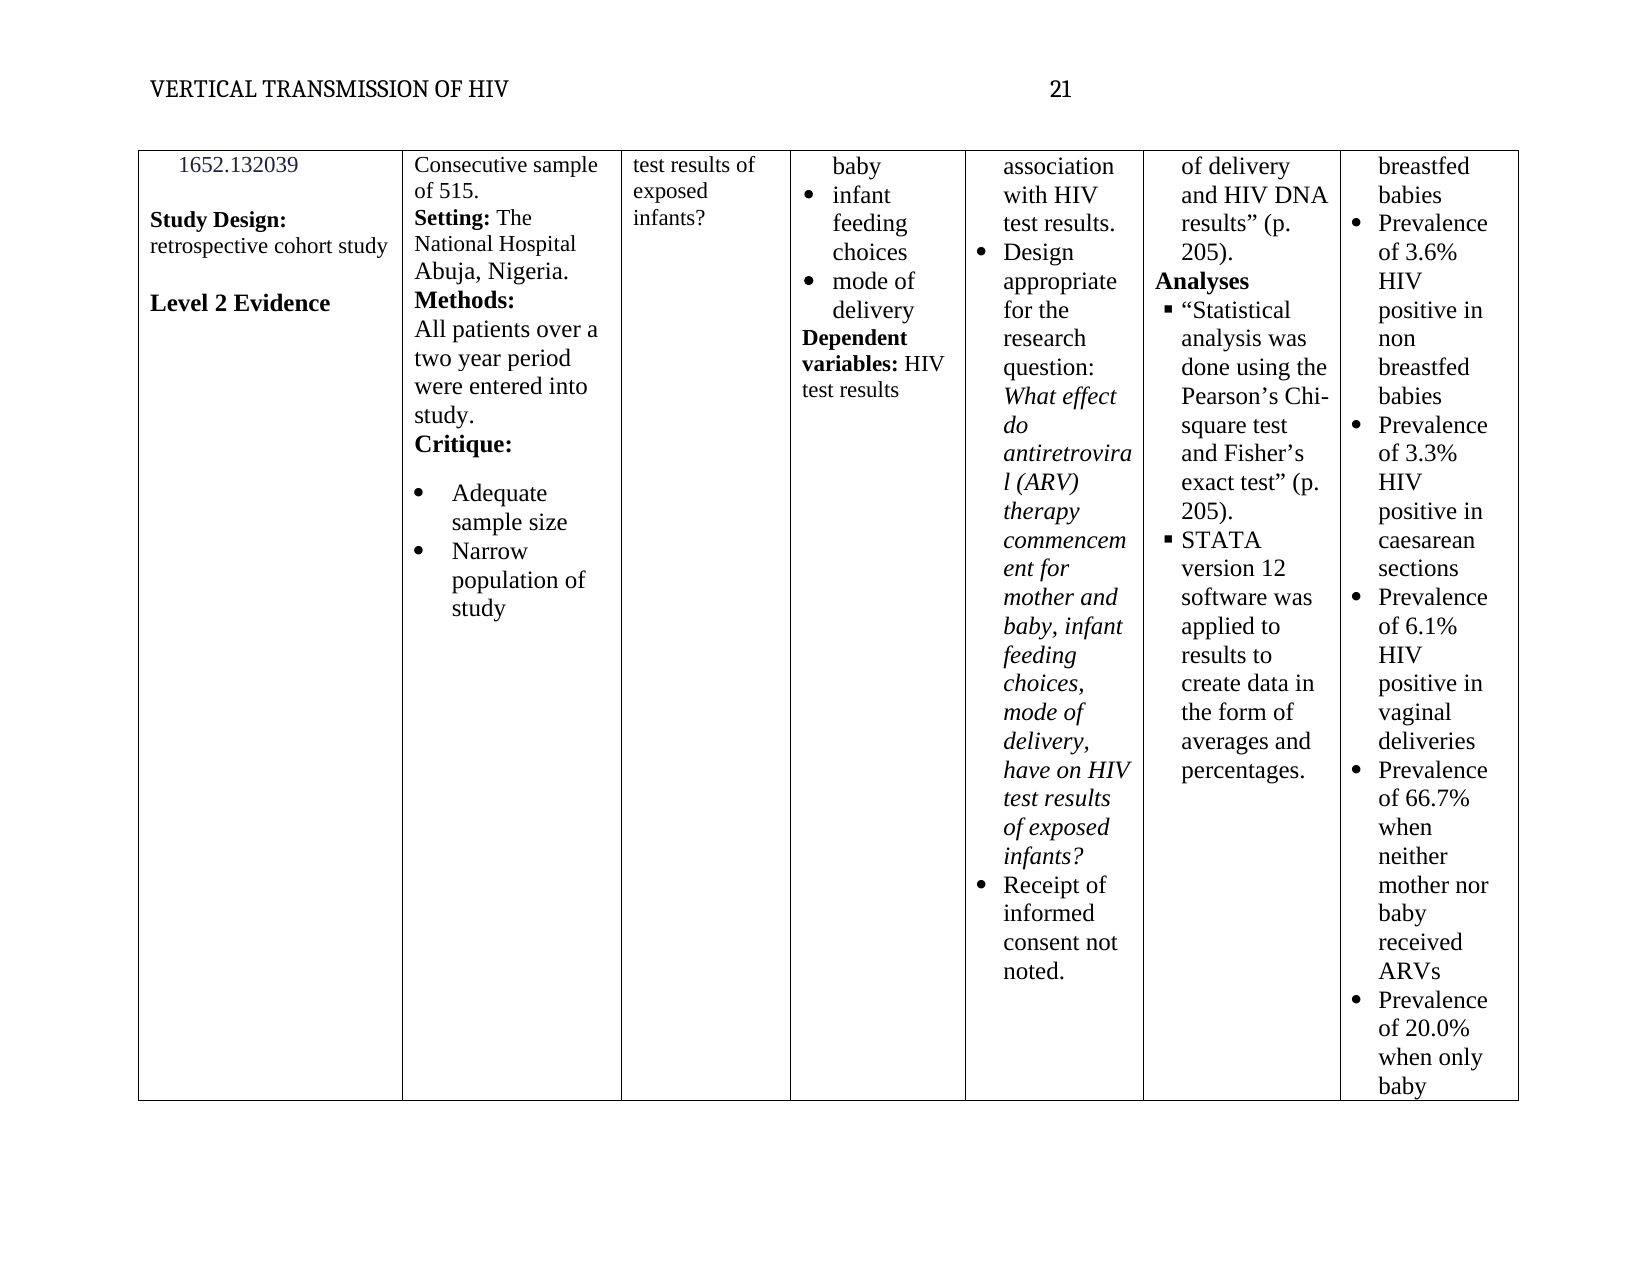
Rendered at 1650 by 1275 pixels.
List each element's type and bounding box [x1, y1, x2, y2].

table_cell [622, 151, 790, 1100]
table_cell [966, 151, 1143, 1100]
table_cell [791, 151, 965, 1100]
table_cell [1341, 151, 1518, 1100]
table_cell [139, 151, 402, 1100]
table_cell [1144, 151, 1340, 1100]
table_cell [403, 151, 621, 1100]
